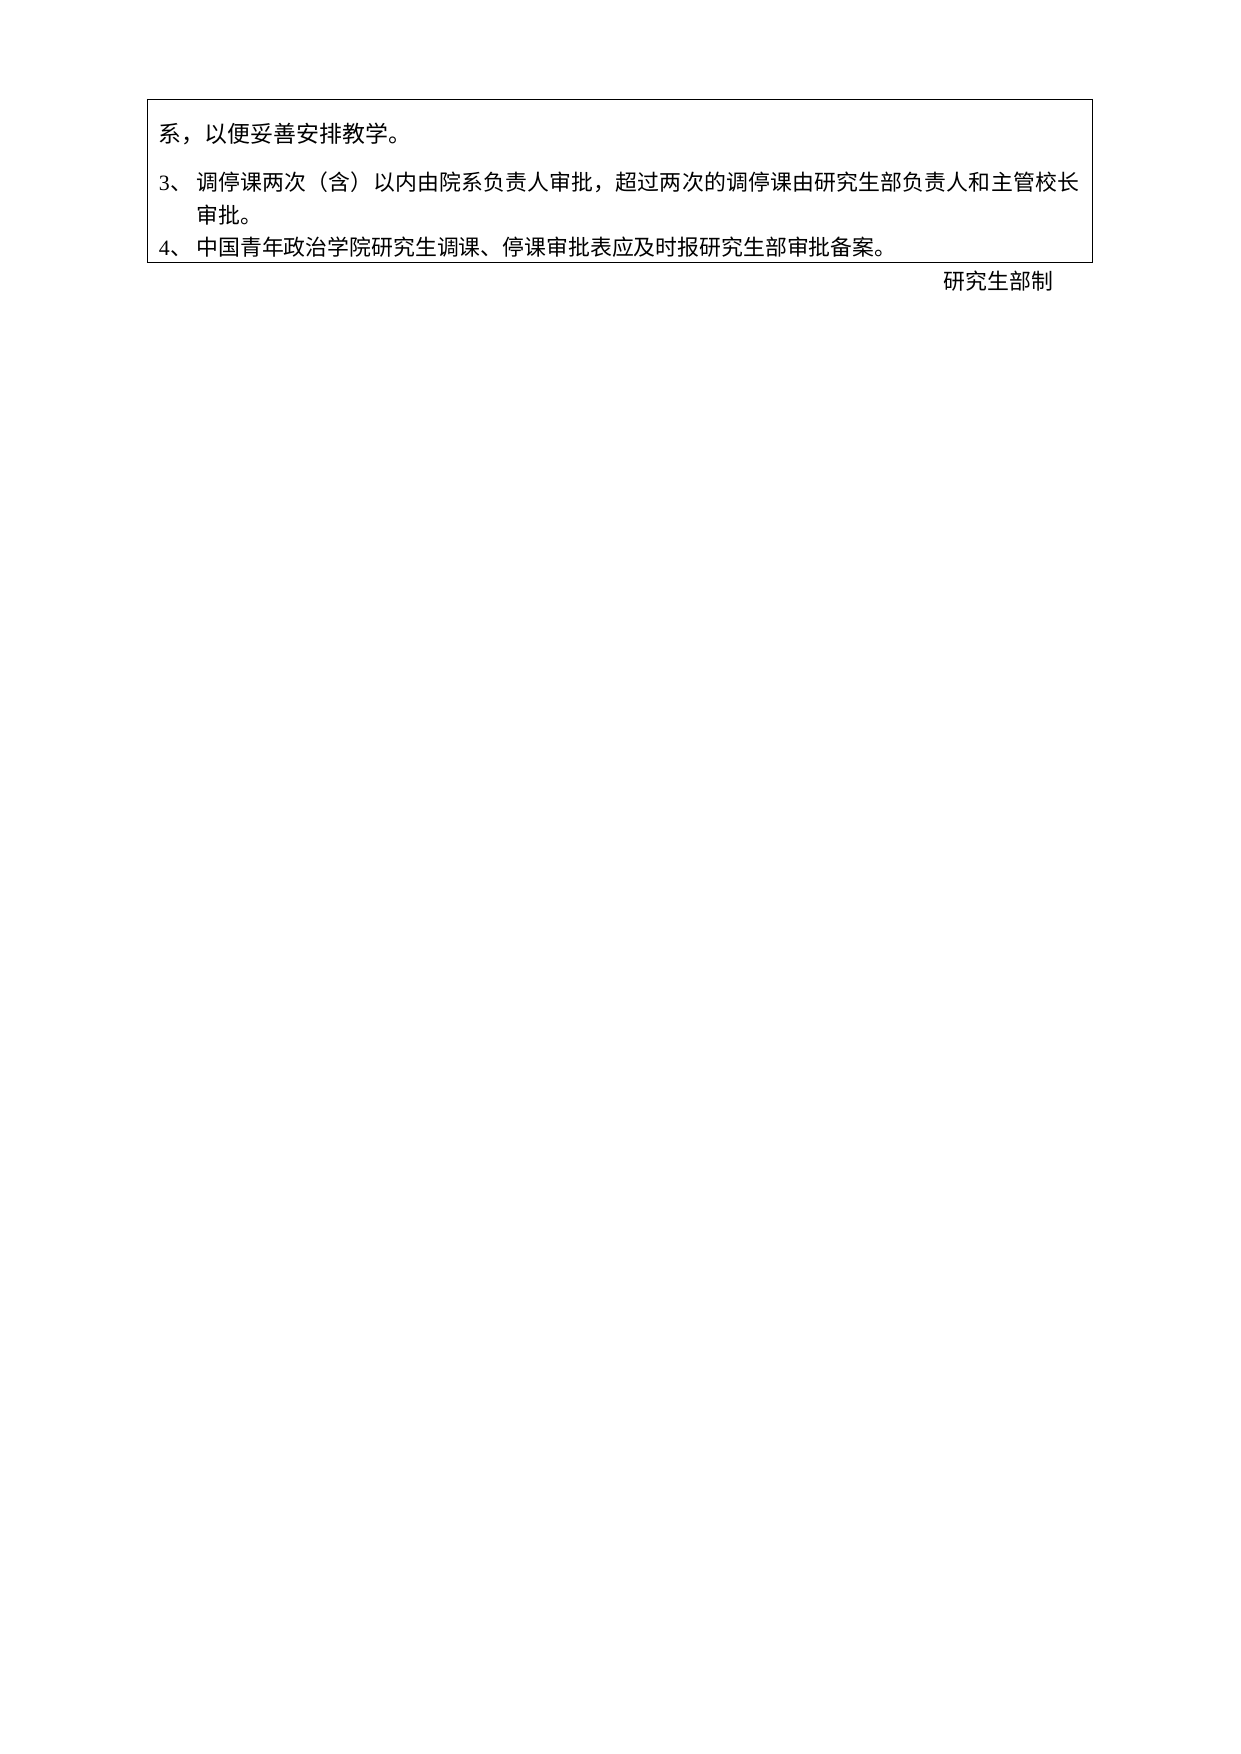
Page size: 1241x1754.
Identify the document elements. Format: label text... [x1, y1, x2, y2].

text 研究生部制 [187, 263, 1053, 296]
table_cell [148, 100, 1092, 262]
